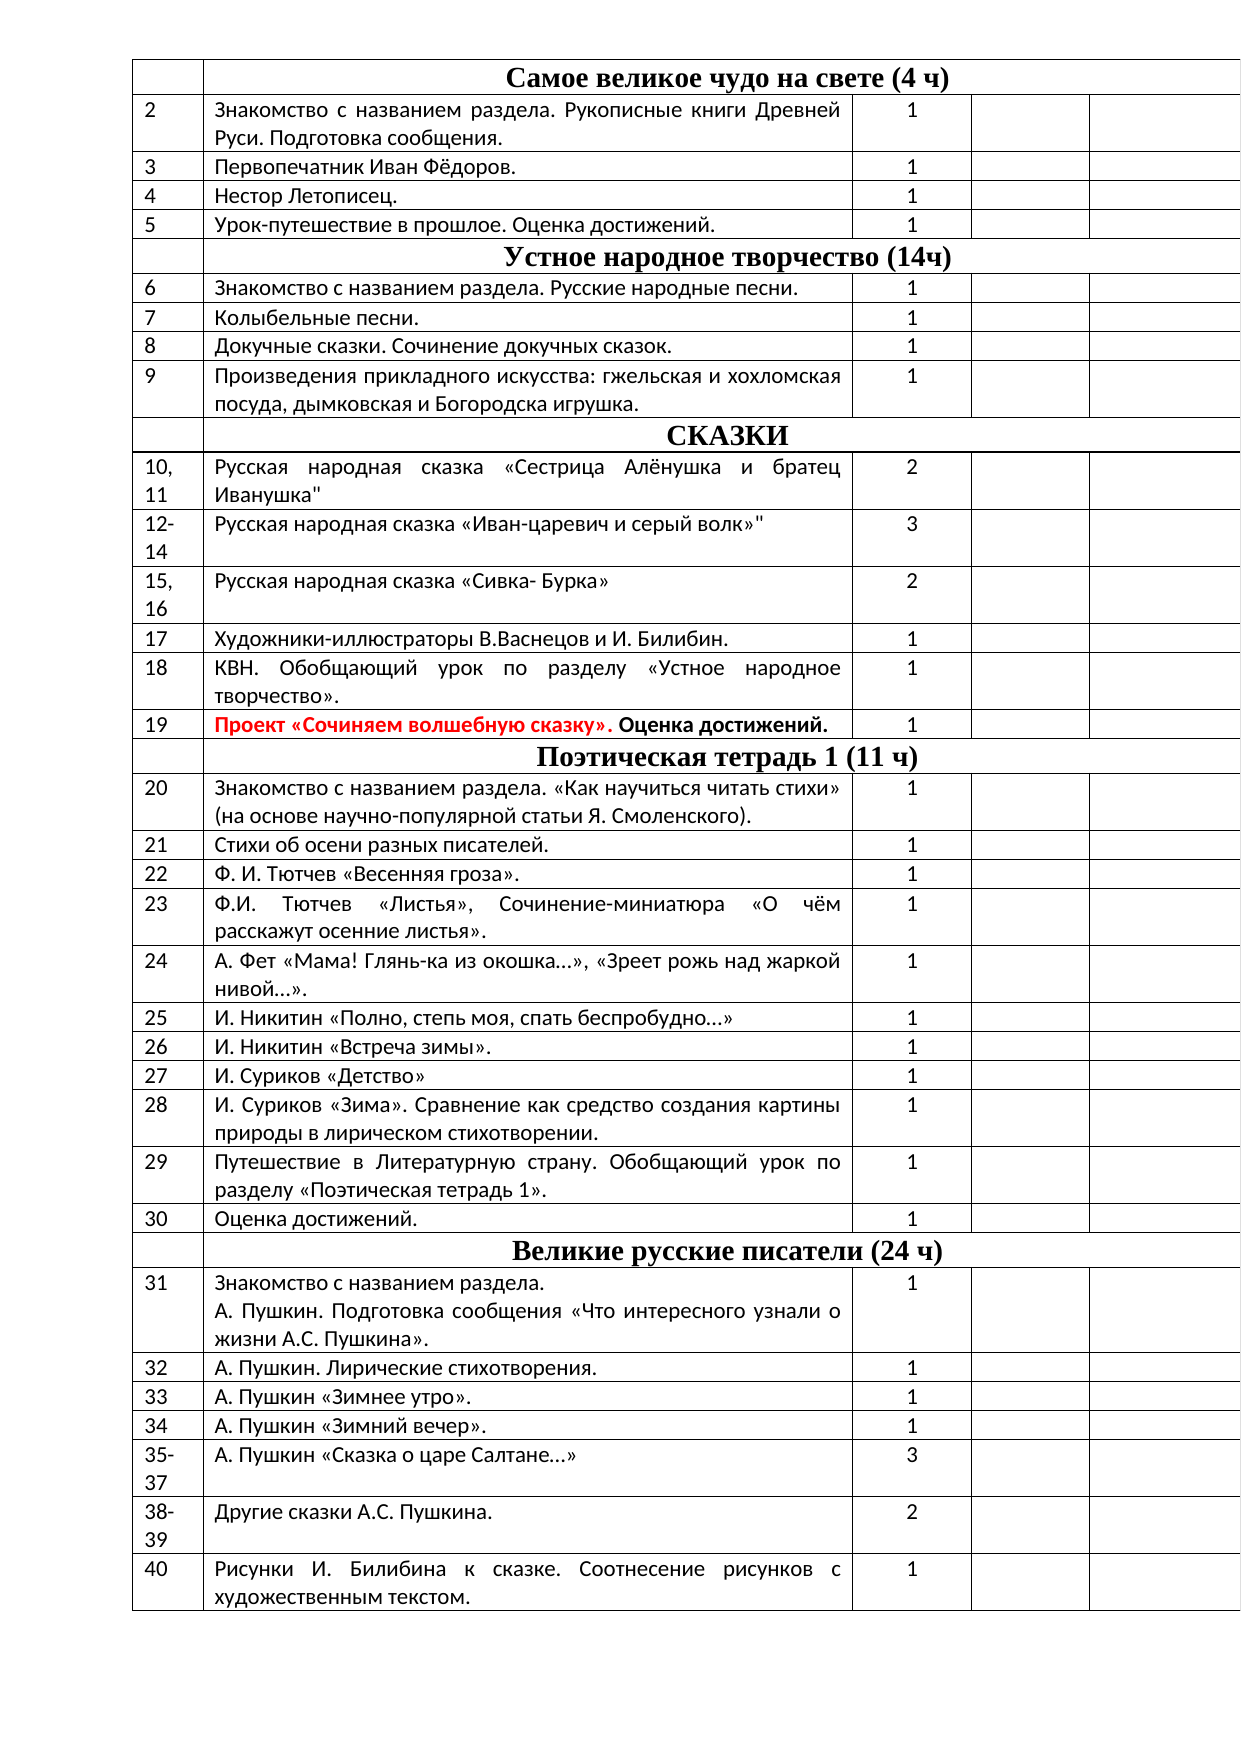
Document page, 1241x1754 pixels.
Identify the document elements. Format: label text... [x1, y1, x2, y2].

table_cell И. Никитин «Полно, степь моя, спать беспробудно…» [204, 1003, 852, 1031]
table_cell 19 [133, 710, 203, 738]
table_cell 2 [853, 453, 971, 508]
table_cell 28 [133, 1090, 203, 1146]
table_cell 21 [133, 831, 203, 858]
table_cell [972, 653, 1089, 709]
table_cell [1090, 1061, 1240, 1089]
table_cell [972, 332, 1089, 360]
table_cell [972, 1032, 1089, 1060]
table_cell А. Пушкин «Сказка о царе Салтане…» [204, 1440, 852, 1496]
table_cell [1090, 774, 1240, 829]
table_cell [1090, 653, 1240, 709]
table_cell [1090, 1382, 1240, 1410]
table_cell [1090, 1268, 1240, 1352]
table_cell [1090, 1353, 1240, 1381]
table_cell [1090, 1090, 1240, 1146]
table_cell [1090, 303, 1240, 331]
table_cell [972, 181, 1089, 209]
table_cell Великие русские писатели (24 ч) [204, 1233, 1240, 1267]
table_cell [1090, 567, 1240, 623]
table_cell [972, 361, 1089, 417]
table_cell Поэтическая тетрадь 1 (11 ч) [204, 739, 1240, 772]
table_cell [972, 1411, 1089, 1439]
table_cell Произведения прикладного искусства: гжельская и хохломская посуда, дымковская и Богородска игрушка. [204, 361, 852, 417]
table_cell Ф. И. Тютчев «Весенняя гроза». [204, 860, 852, 888]
table_cell [972, 860, 1089, 888]
table_cell 1 [853, 1204, 971, 1232]
table_cell 1 [853, 831, 971, 858]
table_cell 1 [853, 1003, 971, 1031]
table_cell [1090, 210, 1240, 238]
table_cell [972, 889, 1089, 945]
table_cell 26 [133, 1032, 203, 1060]
table_cell А. Пушкин «Зимнее утро». [204, 1382, 852, 1410]
table_cell [972, 1204, 1089, 1232]
table_cell И. Суриков «Детство» [204, 1061, 852, 1089]
table_cell 1 [853, 653, 971, 709]
table_cell Колыбельные песни. [204, 303, 852, 331]
table_cell 12-14 [133, 510, 203, 566]
table_cell [133, 1233, 203, 1267]
table_cell [1090, 624, 1240, 652]
table_cell 1 [853, 274, 971, 302]
table_cell 20 [133, 774, 203, 829]
table_cell Знакомство с названием раздела. «Как научиться читать стихи» (на основе научно-популярной статьи Я. Смоленского). [204, 774, 852, 829]
table_cell 15, 16 [133, 567, 203, 623]
table_cell Знакомство с названием раздела. Рукописные книги Древней Руси. Подготовка сообщения. [204, 95, 852, 151]
table_cell 33 [133, 1382, 203, 1410]
table_cell [1090, 1032, 1240, 1060]
table_cell 9 [133, 361, 203, 417]
table_cell 35-37 [133, 1440, 203, 1496]
table_cell [1090, 1003, 1240, 1031]
table_cell 5 [133, 210, 203, 238]
table_cell [133, 739, 203, 772]
table_cell 25 [133, 1003, 203, 1031]
table_cell [1090, 1411, 1240, 1439]
table_cell 1 [853, 774, 971, 829]
table_cell Ф.И. Тютчев «Листья», Сочинение-миниатюра «О чём расскажут осенние листья». [204, 889, 852, 945]
table_cell [972, 1147, 1089, 1203]
table_cell [1090, 1497, 1240, 1553]
table_cell А. Пушкин. Лирические стихотворения. [204, 1353, 852, 1381]
table_cell Рисунки И. Билибина к сказке. Соотнесение рисунков с художественным текстом. [204, 1554, 852, 1610]
table_cell [972, 1090, 1089, 1146]
table_cell 1 [853, 860, 971, 888]
table_cell 1 [853, 1554, 971, 1610]
table_cell 8 [133, 332, 203, 360]
table_cell 18 [133, 653, 203, 709]
table_cell 1 [853, 624, 971, 652]
table_cell Самое великое чудо на свете (4 ч) [204, 60, 1240, 94]
table_cell Другие сказки А.С. Пушкина. [204, 1497, 852, 1553]
table_cell 34 [133, 1411, 203, 1439]
table_cell 3 [853, 510, 971, 566]
table_cell [972, 946, 1089, 1002]
table_cell [972, 1554, 1089, 1610]
table_cell [1090, 1204, 1240, 1232]
table_cell 1 [853, 889, 971, 945]
table_cell [972, 453, 1089, 508]
table_cell 38-39 [133, 1497, 203, 1553]
table_cell [972, 1440, 1089, 1496]
table_cell [972, 1061, 1089, 1089]
table_cell [972, 774, 1089, 829]
table_cell 32 [133, 1353, 203, 1381]
table_cell 29 [133, 1147, 203, 1203]
table_cell А. Фет «Мама! Глянь-ка из окошка…», «Зреет рожь над жаркой нивой…». [204, 946, 852, 1002]
table_cell [972, 831, 1089, 858]
table_cell 2 [133, 95, 203, 151]
table_cell 22 [133, 860, 203, 888]
table_cell 1 [853, 1032, 971, 1060]
table_cell Первопечатник Иван Фёдоров. [204, 152, 852, 180]
table_cell 4 [133, 181, 203, 209]
table_cell И. Суриков «Зима». Сравнение как средство создания картины природы в лирическом стихотворении. [204, 1090, 852, 1146]
table_cell [972, 567, 1089, 623]
table_cell 1 [853, 181, 971, 209]
table_cell 1 [853, 1061, 971, 1089]
table_cell 1 [853, 332, 971, 360]
table_cell Русская народная сказка «Сивка- Бурка» [204, 567, 852, 623]
table_cell [972, 95, 1089, 151]
table_cell [972, 152, 1089, 180]
table_cell [1090, 453, 1240, 508]
table_cell 2 [853, 567, 971, 623]
table_cell 2 [853, 1497, 971, 1553]
table_cell 1 [853, 1353, 971, 1381]
table_cell [972, 303, 1089, 331]
table_cell Нестор Летописец. [204, 181, 852, 209]
table_cell Путешествие в Литературную страну. Обобщающий урок по разделу «Поэтическая тетрадь 1». [204, 1147, 852, 1203]
table_cell [1090, 332, 1240, 360]
table_cell 7 [133, 303, 203, 331]
table_cell [972, 1382, 1089, 1410]
table_cell И. Никитин «Встреча зимы». [204, 1032, 852, 1060]
table_cell [972, 1003, 1089, 1031]
table_cell 40 [133, 1554, 203, 1610]
table_cell 1 [853, 1411, 971, 1439]
table_cell 1 [853, 710, 971, 738]
table_cell Докучные сказки. Сочинение докучных сказок. [204, 332, 852, 360]
table_cell [972, 510, 1089, 566]
table_cell [1090, 889, 1240, 945]
table_cell [1090, 1440, 1240, 1496]
table_cell Стихи об осени разных писателей. [204, 831, 852, 858]
table_cell 1 [853, 1268, 971, 1352]
table_cell Проект «Сочиняем волшебную сказку». Оценка достижений. [204, 710, 852, 738]
table_cell 1 [853, 1382, 971, 1410]
table_cell 17 [133, 624, 203, 652]
table_cell Урок-путешествие в прошлое. Оценка достижений. [204, 210, 852, 238]
table_cell КВН. Обобщающий урок по разделу «Устное народное творчество». [204, 653, 852, 709]
table_cell 27 [133, 1061, 203, 1089]
table_cell [133, 239, 203, 272]
table_cell 3 [133, 152, 203, 180]
table_cell [972, 710, 1089, 738]
table_cell [972, 274, 1089, 302]
table_cell 1 [853, 303, 971, 331]
table_cell Оценка достижений. [204, 1204, 852, 1232]
table_cell [1090, 274, 1240, 302]
table_cell 24 [133, 946, 203, 1002]
table_cell Знакомство с названием раздела. А. Пушкин. Подготовка сообщения «Что интересного узнали о жизни А.С. Пушкина». [204, 1268, 852, 1352]
table_cell [1090, 361, 1240, 417]
table_cell [972, 210, 1089, 238]
table_cell [1090, 831, 1240, 858]
table_cell 1 [853, 361, 971, 417]
table_cell 10, 11 [133, 453, 203, 508]
table_cell [972, 624, 1089, 652]
table_cell Русская народная сказка «Сестрица Алёнушка и братец Иванушка" [204, 453, 852, 508]
table_cell [133, 418, 203, 451]
table_cell [1090, 946, 1240, 1002]
table_cell 1 [853, 152, 971, 180]
table_cell [1090, 1554, 1240, 1610]
table_cell [1090, 95, 1240, 151]
table_cell 30 [133, 1204, 203, 1232]
table_cell 31 [133, 1268, 203, 1352]
table_cell [972, 1268, 1089, 1352]
table_cell Художники-иллюстраторы В.Васнецов и И. Билибин. [204, 624, 852, 652]
table_cell [1090, 710, 1240, 738]
table_cell Знакомство с названием раздела. Русские народные песни. [204, 274, 852, 302]
table_cell А. Пушкин «Зимний вечер». [204, 1411, 852, 1439]
table_cell Устное народное творчество (14ч) [204, 239, 1240, 272]
table_cell СКАЗКИ [204, 418, 1240, 451]
table_cell [972, 1497, 1089, 1553]
table_cell Русская народная сказка «Иван-царевич и серый волк»" [204, 510, 852, 566]
table_cell 6 [133, 274, 203, 302]
table_cell [1090, 510, 1240, 566]
table_cell 1 [853, 946, 971, 1002]
table_cell [1090, 152, 1240, 180]
table_cell [1090, 181, 1240, 209]
table_cell 1 [853, 210, 971, 238]
table_cell [1090, 860, 1240, 888]
table_cell [1090, 1147, 1240, 1203]
table_cell 3 [853, 1440, 971, 1496]
table_cell 1 [853, 95, 971, 151]
table_cell [133, 60, 203, 94]
table_cell 1 [853, 1090, 971, 1146]
table_cell [972, 1353, 1089, 1381]
table_cell 23 [133, 889, 203, 945]
table_cell 1 [853, 1147, 971, 1203]
